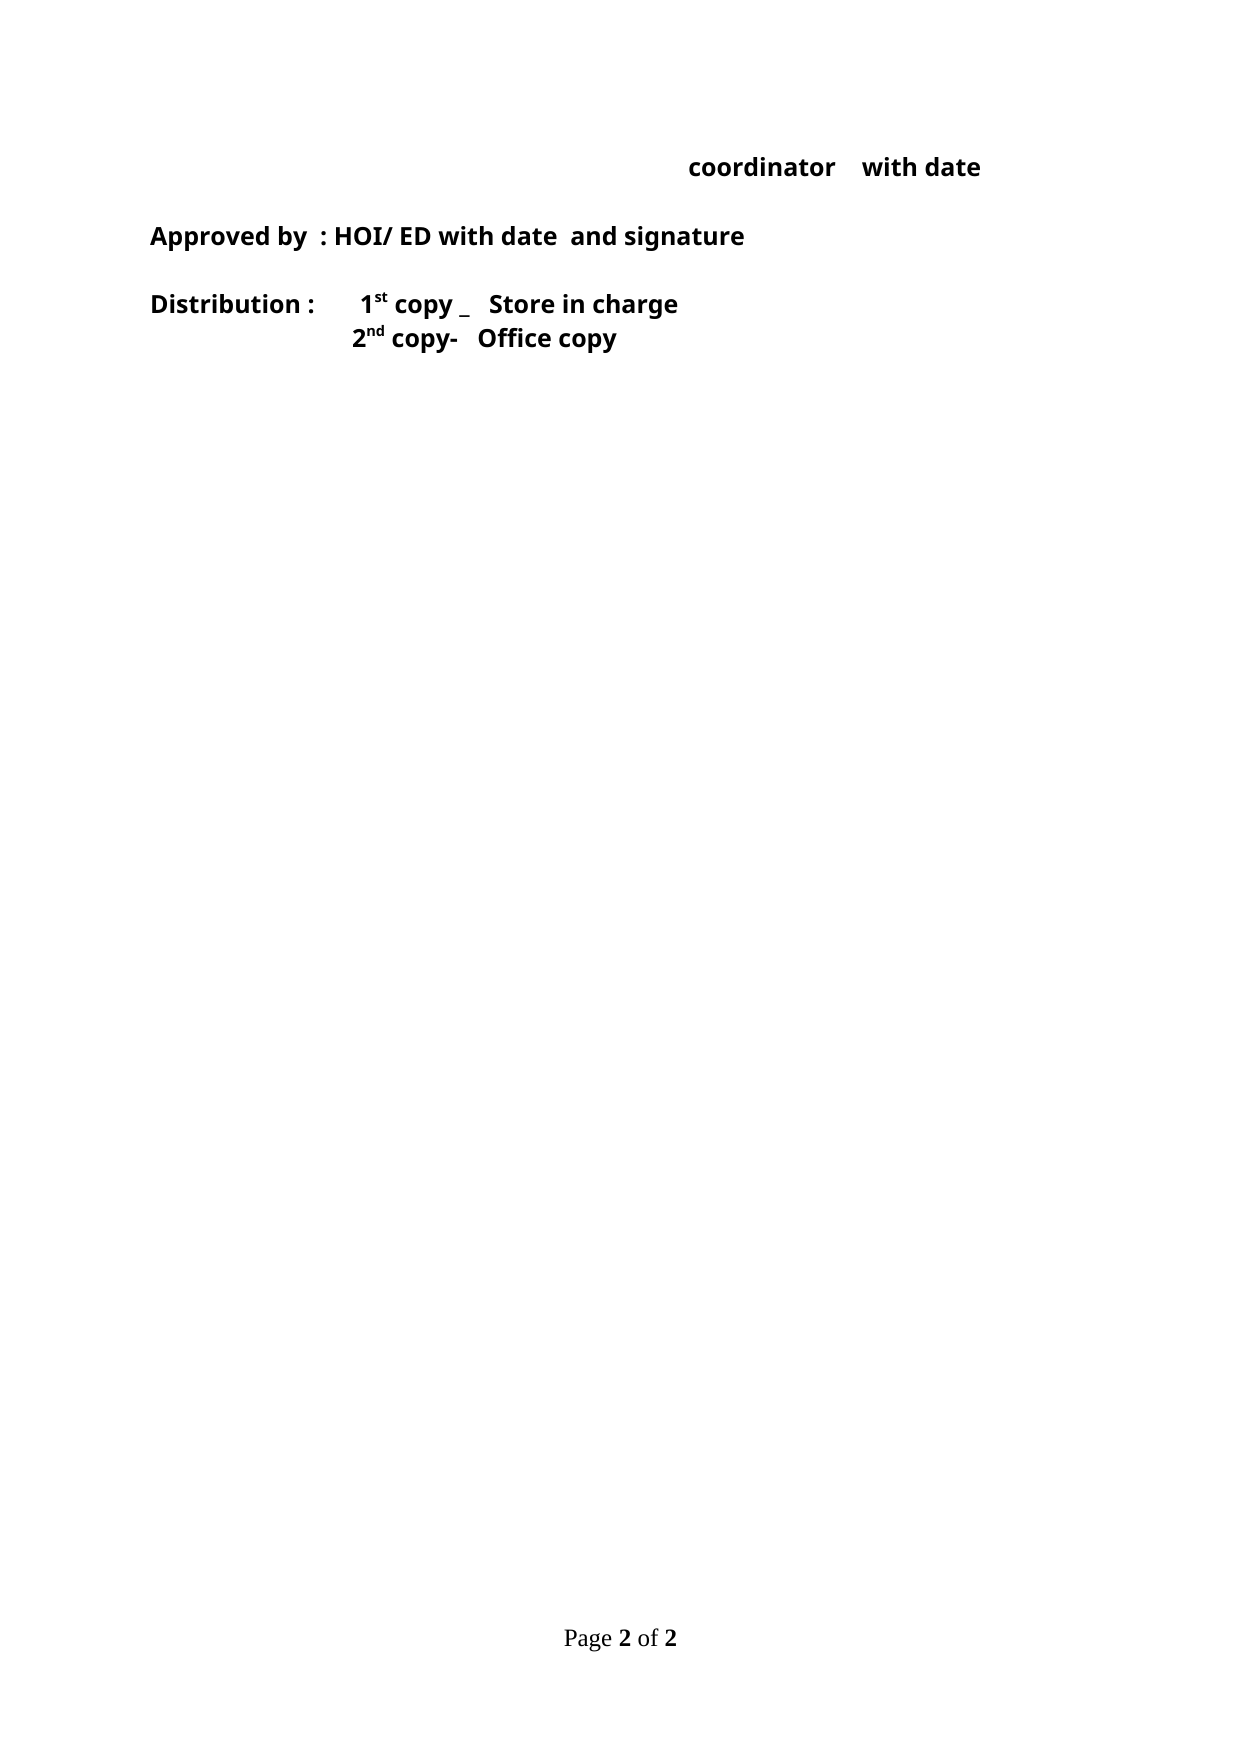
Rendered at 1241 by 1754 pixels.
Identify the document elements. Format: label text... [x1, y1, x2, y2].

text coordinator with date [150, 150, 1090, 184]
text 2nd copy- Office copy [225, 320, 1090, 354]
text Approved by : HOI/ ED with date and signature [150, 218, 1090, 252]
text Distribution : 1st copy _ Store in charge [150, 286, 1090, 320]
